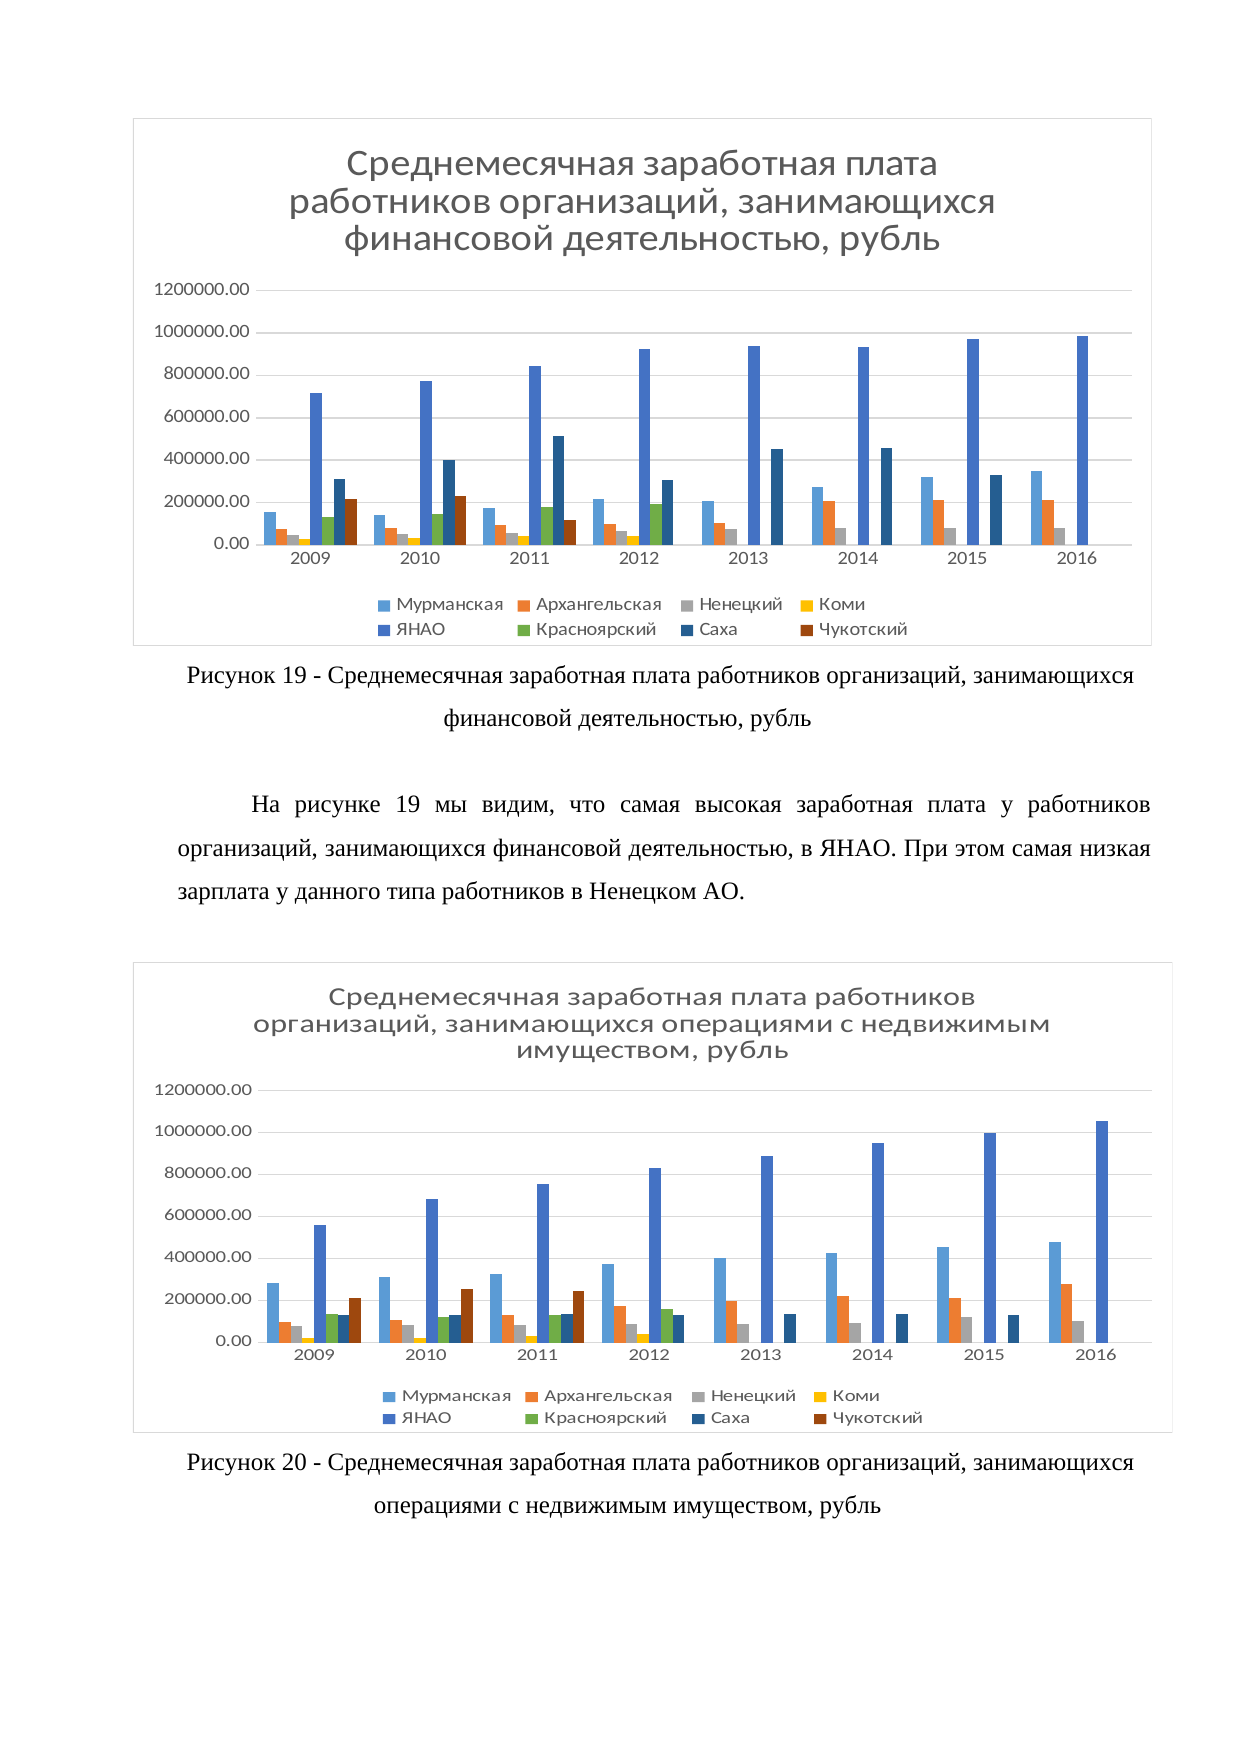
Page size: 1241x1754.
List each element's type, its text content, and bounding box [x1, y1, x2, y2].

text На рисунке 19 мы видим, что самая высокая заработная плата у работников организаций, занимающихся финансовой деятельностью, в ЯНАО. При этом самая низкая зарплата у данного типа работников в Ненецком АО. [177, 789, 1152, 904]
text Рисунок 20 - Среднемесячная заработная плата работников организаций, занимающихся операциями с недвижимым имуществом, рубль [103, 1447, 1152, 1519]
text Рисунок 19 - Среднемесячная заработная плата работников организаций, занимающихся финансовой деятельностью, рубль [103, 660, 1152, 732]
